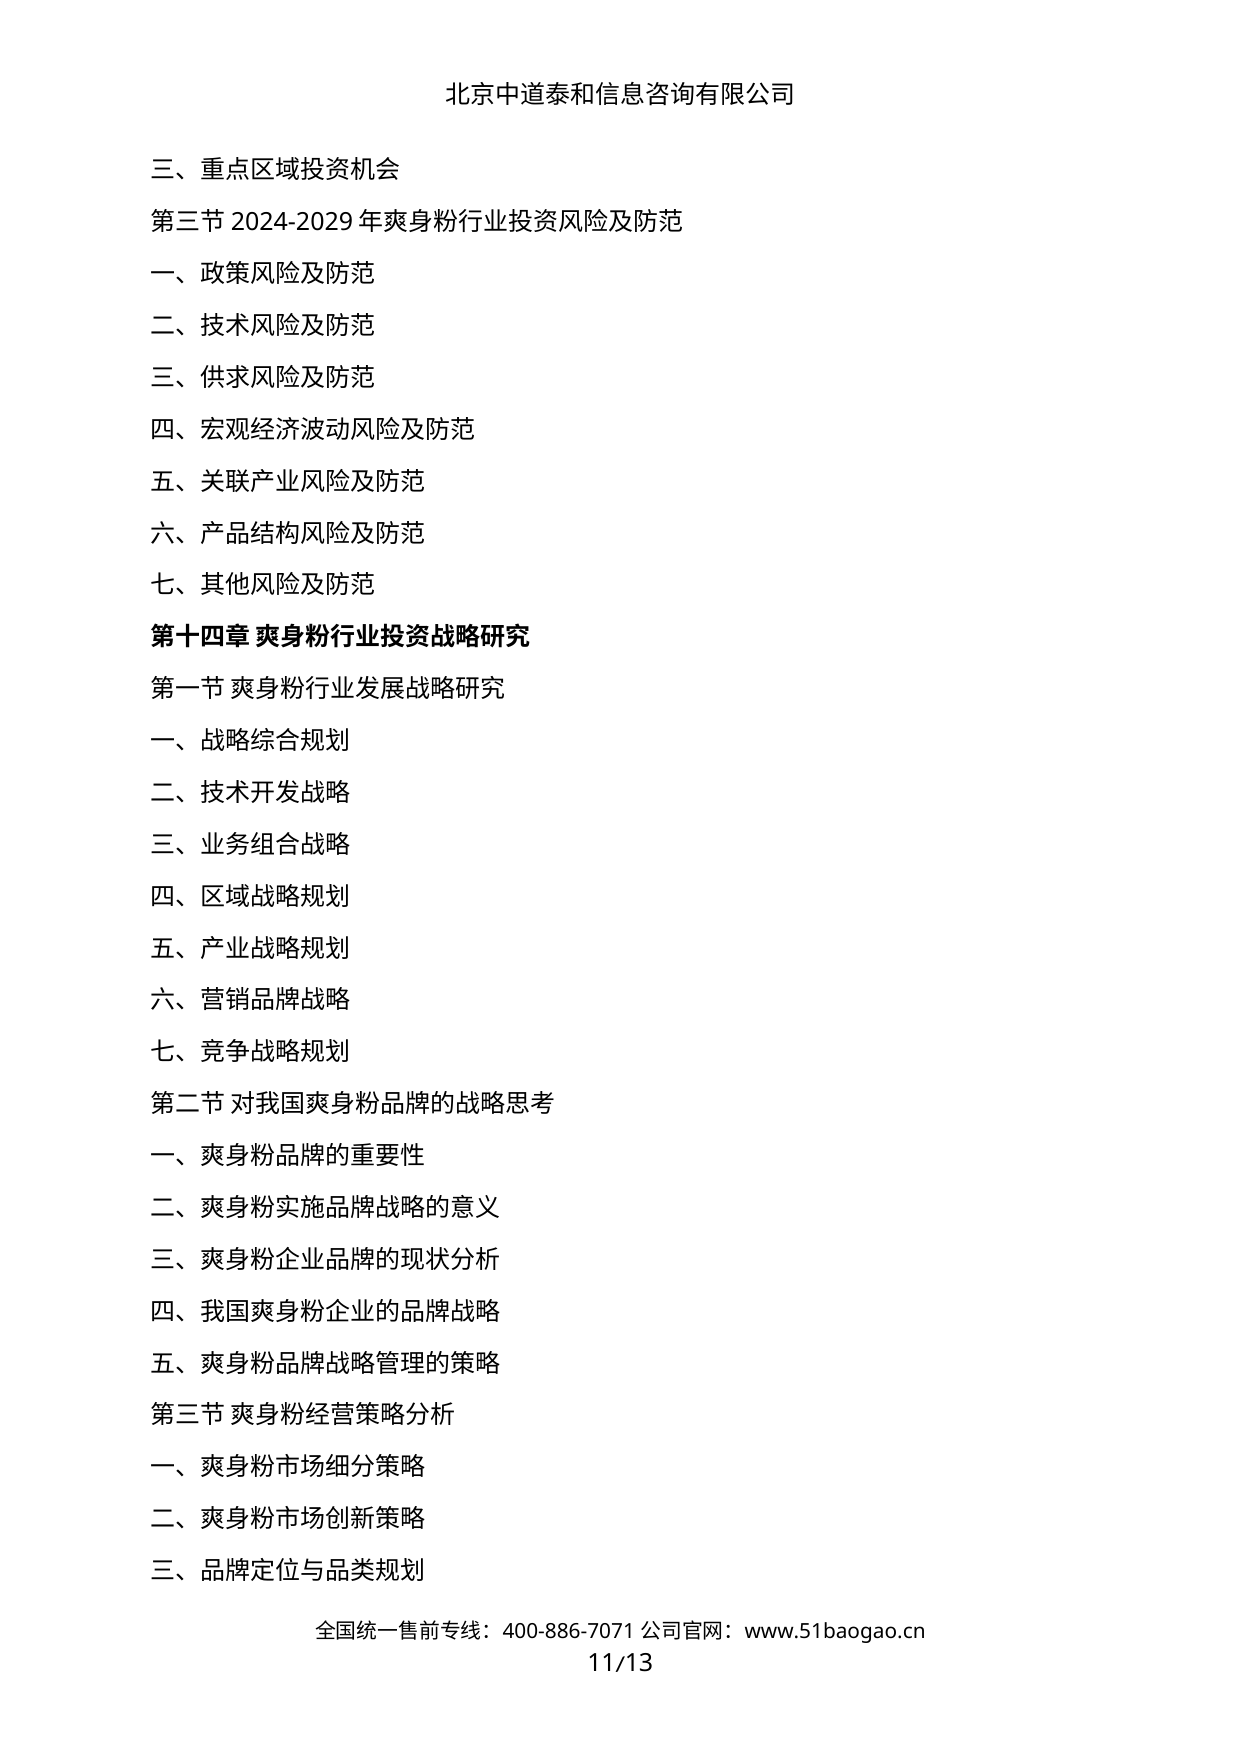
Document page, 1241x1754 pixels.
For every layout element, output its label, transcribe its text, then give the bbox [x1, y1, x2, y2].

text 第十四章 爽身粉行业投资战略研究 [150, 617, 1090, 653]
text 二、爽身粉市场创新策略 [150, 1499, 1090, 1535]
text 三、爽身粉企业品牌的现状分析 [150, 1239, 1090, 1276]
text 四、区域战略规划 [150, 876, 1090, 912]
text 一、政策风险及防范 [150, 254, 1090, 290]
text 四、我国爽身粉企业的品牌战略 [150, 1291, 1090, 1327]
text 二、技术风险及防范 [150, 306, 1090, 342]
text 五、产业战略规划 [150, 928, 1090, 964]
text 三、供求风险及防范 [150, 357, 1090, 394]
text 第二节 对我国爽身粉品牌的战略思考 [150, 1084, 1090, 1120]
text 第三节 爽身粉经营策略分析 [150, 1395, 1090, 1431]
text 七、竞争战略规划 [150, 1032, 1090, 1068]
text 五、关联产业风险及防范 [150, 461, 1090, 497]
text 一、爽身粉市场细分策略 [150, 1447, 1090, 1483]
text 三、重点区域投资机会 [150, 150, 1090, 186]
text 四、宏观经济波动风险及防范 [150, 409, 1090, 446]
text 五、爽身粉品牌战略管理的策略 [150, 1343, 1090, 1379]
text 一、战略综合规划 [150, 721, 1090, 757]
text 七、其他风险及防范 [150, 565, 1090, 601]
text 三、品牌定位与品类规划 [150, 1551, 1090, 1587]
text 二、技术开发战略 [150, 772, 1090, 809]
text 三、业务组合战略 [150, 824, 1090, 861]
text 六、营销品牌战略 [150, 980, 1090, 1016]
text 第一节 爽身粉行业发展战略研究 [150, 669, 1090, 705]
text 六、产品结构风险及防范 [150, 513, 1090, 549]
text 第三节 2024-2029年爽身粉行业投资风险及防范 [150, 202, 1090, 238]
text 一、爽身粉品牌的重要性 [150, 1136, 1090, 1172]
text 二、爽身粉实施品牌战略的意义 [150, 1187, 1090, 1224]
